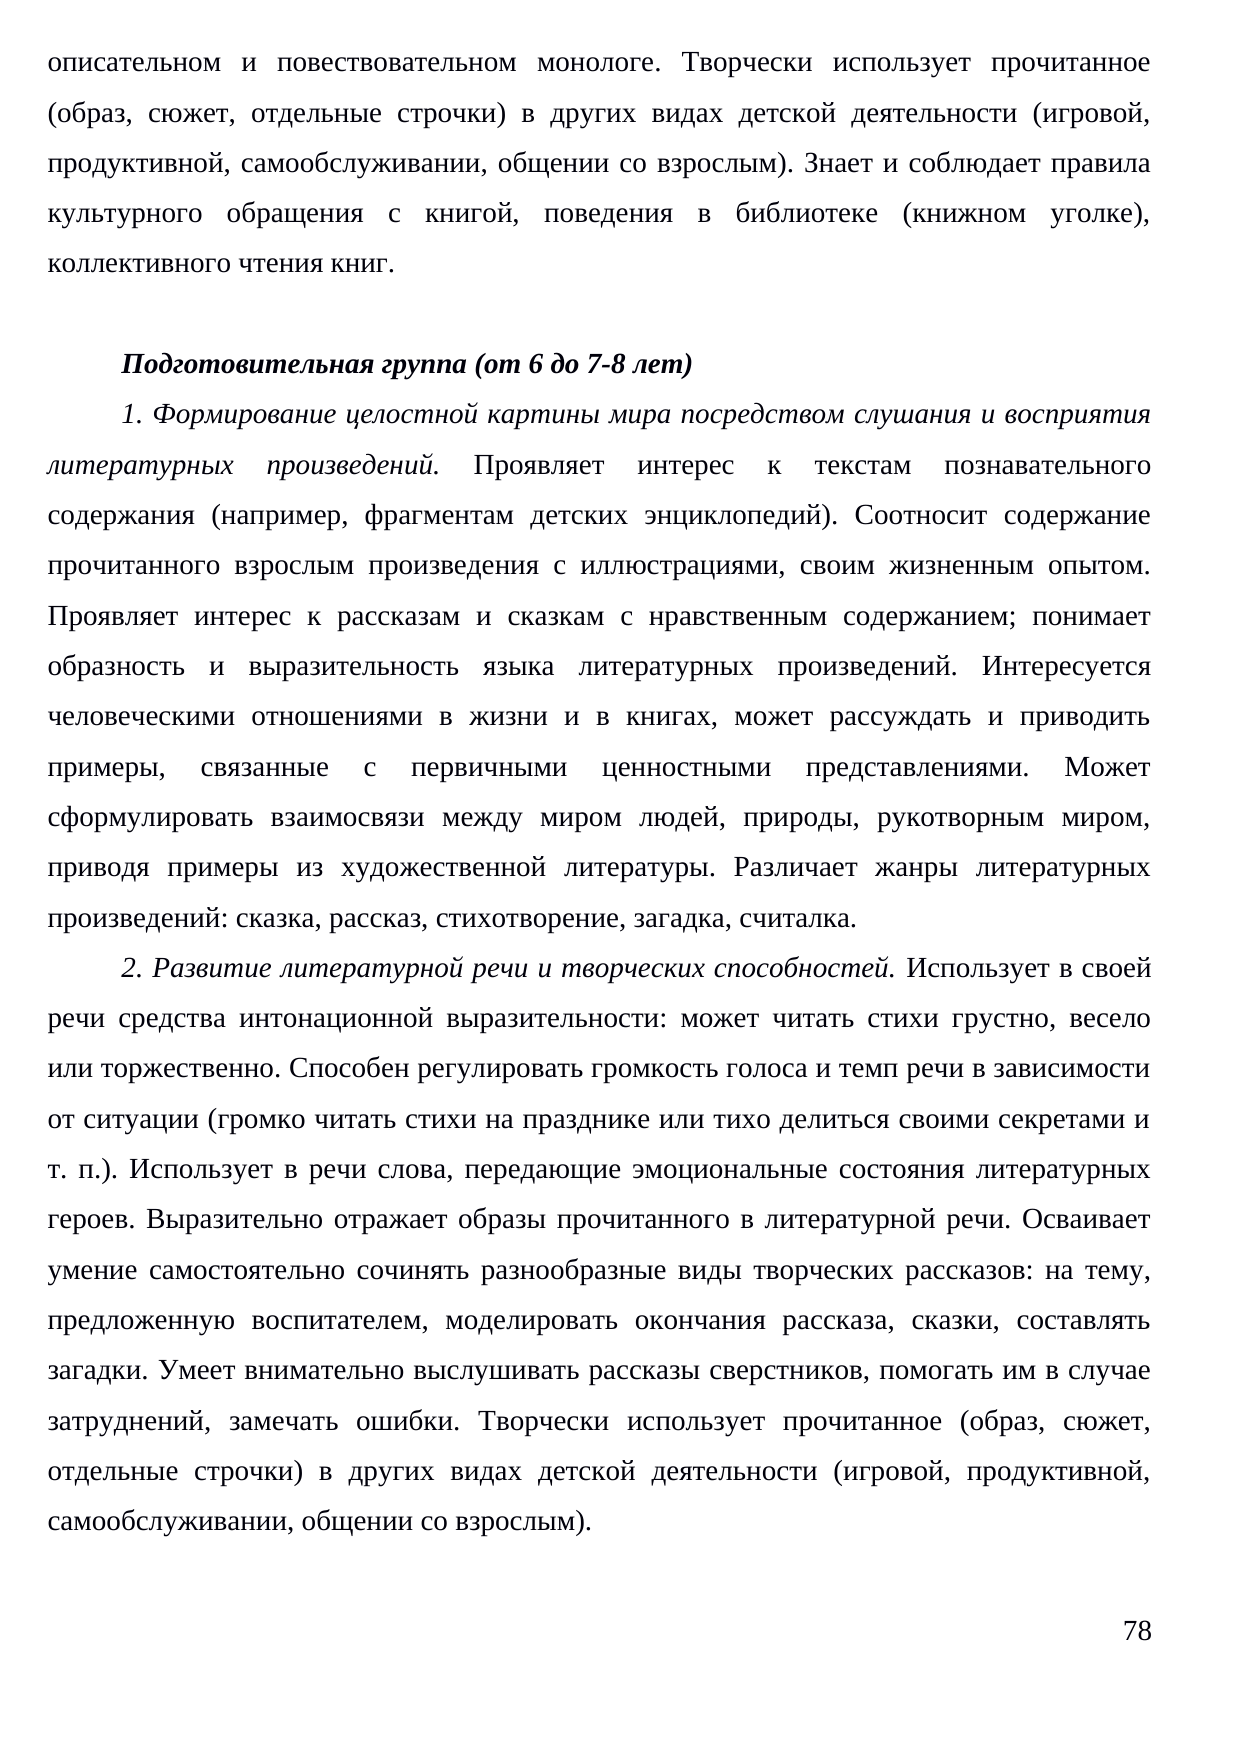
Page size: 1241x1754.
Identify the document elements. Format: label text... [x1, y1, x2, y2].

text 1. Формирование целостной картины мира посредством слушания и восприятия литературных произведений. Проявляет интерес к текстам познавательного содержания (например, фрагментам детских энциклопедий). Соотносит содержание прочитанного взрослым произведения с иллюстрациями, своим жизненным опытом. Проявляет интерес к рассказам и сказкам с нравственным содержанием; понимает образность и выразительность языка литературных произведений. Интересуется человеческими отношениями в жизни и в книгах, может рассуждать и приводить примеры, связанные с первичными ценностными представлениями. Может сформулировать взаимосвязи между миром людей, природы, рукотворным миром, приводя примеры из художественной литературы. Различает жанры литературных произведений: сказка, рассказ, стихотворение, загадка, считалка. [47, 397, 1152, 933]
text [47, 44, 1152, 279]
text 2. Развитие литературной речи и творческих способностей. Использует в своей речи средства интонационной выразительности: может читать стихи грустно, весело или торжественно. Способен регулировать громкость голоса и темп речи в зависимости от ситуации (громко читать стихи на празднике или тихо делиться своими секретами и т. п.). Использует в речи слова, передающие эмоциональные состояния литературных героев. Выразительно отражает образы прочитанного в литературной речи. Осваивает умение самостоятельно сочинять разнообразные виды творческих рассказов: на тему, предложенную воспитателем, моделировать окончания рассказа, сказки, составлять загадки. Умеет внимательно выслушивать рассказы сверстников, помогать им в случае затруднений, замечать ошибки. Творчески использует прочитанное (образ, сюжет, отдельные строчки) в других видах детской деятельности (игровой, продуктивной, самообслуживании, общении со взрослым). [47, 950, 1152, 1537]
text Подготовительная группа (от 6 до 7-8 лет) [47, 346, 1152, 380]
